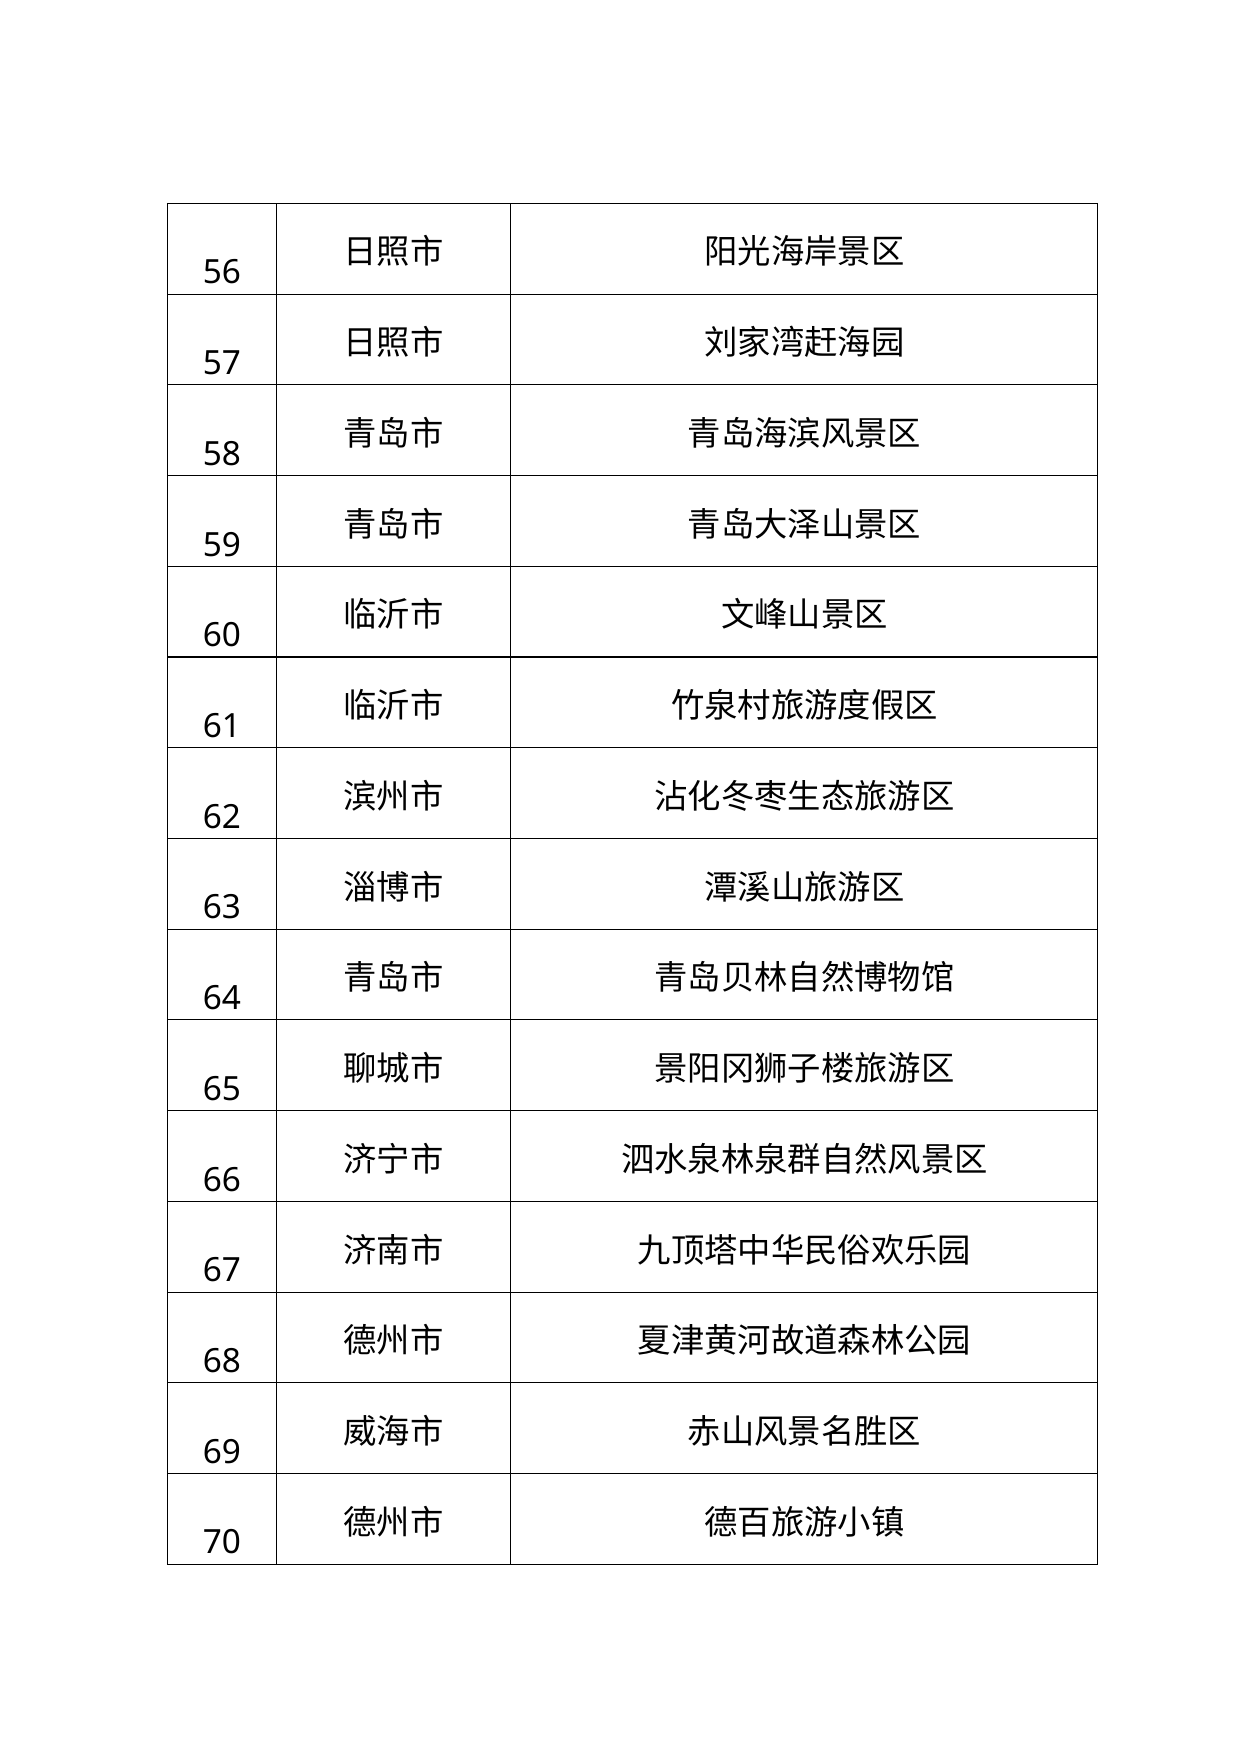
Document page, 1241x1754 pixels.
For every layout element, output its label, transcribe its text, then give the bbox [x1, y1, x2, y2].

table_cell 67 [168, 1202, 276, 1292]
table_cell 青岛贝林自然博物馆 [511, 930, 1097, 1019]
table_cell 68 [168, 1293, 276, 1382]
table_cell 青岛大泽山景区 [511, 476, 1097, 566]
table_cell 青岛市 [277, 385, 510, 475]
table_cell 滨州市 [277, 748, 510, 838]
table_cell 63 [168, 839, 276, 929]
table_cell 59 [168, 476, 276, 566]
table_cell 泗水泉林泉群自然风景区 [511, 1111, 1097, 1201]
table_cell 青岛海滨风景区 [511, 385, 1097, 475]
table_cell 德州市 [277, 1474, 510, 1564]
table_cell 淄博市 [277, 839, 510, 929]
table_cell 阳光海岸景区 [511, 204, 1097, 293]
table_cell 临沂市 [277, 658, 510, 747]
table_cell 竹泉村旅游度假区 [511, 658, 1097, 747]
table_cell 62 [168, 748, 276, 838]
table_cell 济宁市 [277, 1111, 510, 1201]
table_cell 济南市 [277, 1202, 510, 1292]
table_cell 日照市 [277, 295, 510, 384]
table_cell 临沂市 [277, 567, 510, 656]
table_cell 夏津黄河故道森林公园 [511, 1293, 1097, 1382]
table_cell 69 [168, 1383, 276, 1473]
table_cell 64 [168, 930, 276, 1019]
table_cell 赤山风景名胜区 [511, 1383, 1097, 1473]
table_cell 文峰山景区 [511, 567, 1097, 656]
table_cell 60 [168, 567, 276, 656]
table_cell 青岛市 [277, 476, 510, 566]
table_cell 德州市 [277, 1293, 510, 1382]
table_cell 德百旅游小镇 [511, 1474, 1097, 1564]
table_cell 65 [168, 1020, 276, 1110]
table_cell 九顶塔中华民俗欢乐园 [511, 1202, 1097, 1292]
table_cell 61 [168, 658, 276, 747]
table_cell 聊城市 [277, 1020, 510, 1110]
table_cell 66 [168, 1111, 276, 1201]
table_cell 56 [168, 204, 276, 293]
table_cell 70 [168, 1474, 276, 1564]
table_cell 威海市 [277, 1383, 510, 1473]
table_cell 刘家湾赶海园 [511, 295, 1097, 384]
table_cell 58 [168, 385, 276, 475]
table_cell 青岛市 [277, 930, 510, 1019]
table_cell 潭溪山旅游区 [511, 839, 1097, 929]
table_cell 沾化冬枣生态旅游区 [511, 748, 1097, 838]
table_cell 景阳冈狮子楼旅游区 [511, 1020, 1097, 1110]
table_cell 57 [168, 295, 276, 384]
table_cell 日照市 [277, 204, 510, 293]
